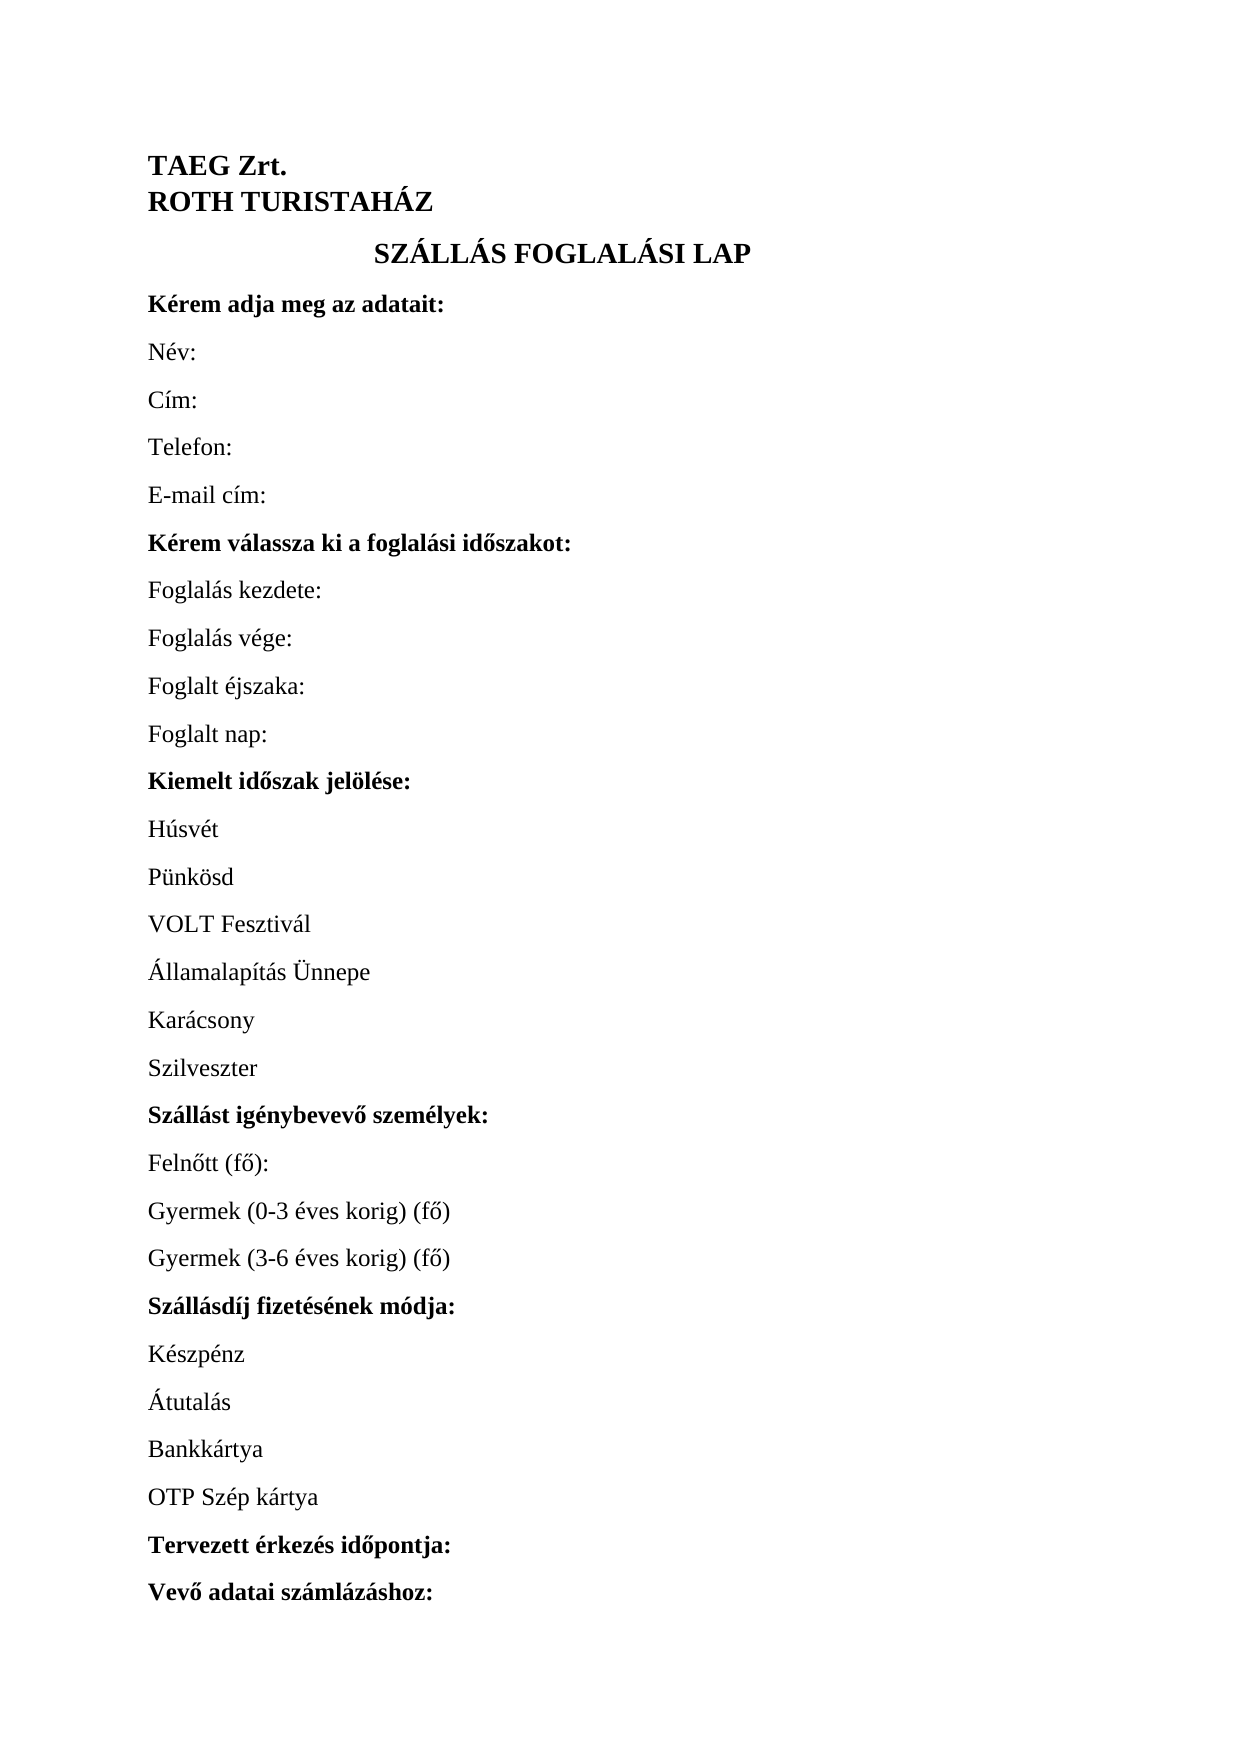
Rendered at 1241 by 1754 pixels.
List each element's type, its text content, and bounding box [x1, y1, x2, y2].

text SZÁLLÁS FOGLALÁSI LAP [148, 237, 1093, 270]
text Húsvét [148, 814, 1093, 843]
text Felnőtt (fő): [148, 1148, 1093, 1177]
text Kiemelt időszak jelölése: [148, 766, 1093, 795]
text Foglalás vége: [148, 623, 1093, 652]
text Kérem adja meg az adatait: [148, 289, 1093, 318]
text Kérem válassza ki a foglalási időszakot: [148, 528, 1093, 557]
text Foglalt nap: [148, 719, 1093, 747]
text Karácsony [148, 1005, 1093, 1034]
text Készpénz [148, 1339, 1093, 1368]
text E-mail cím: [148, 480, 1093, 509]
text Átutalás [148, 1387, 1093, 1415]
text Foglalás kezdete: [148, 576, 1093, 604]
text Tervezett érkezés időpontja: [148, 1530, 1093, 1558]
text Cím: [148, 385, 1093, 413]
text Szállásdíj fizetésének módja: [148, 1291, 1093, 1320]
text Vevő adatai számlázáshoz: [148, 1577, 1093, 1606]
text Pünkösd [148, 862, 1093, 891]
text Telefon: [148, 432, 1093, 461]
text Szilveszter [148, 1053, 1093, 1081]
text Gyermek (3-6 éves korig) (fő) [148, 1243, 1093, 1272]
text OTP Szép kártya [148, 1482, 1093, 1511]
text ROTH TURISTAHÁZ [148, 184, 1093, 217]
text Államalapítás Ünnepe [148, 957, 1093, 986]
text Név: [148, 337, 1093, 366]
text VOLT Fesztivál [148, 909, 1093, 938]
text TAEG Zrt. [148, 148, 1093, 181]
text Gyermek (0-3 éves korig) (fő) [148, 1196, 1093, 1224]
text Bankkártya [148, 1434, 1093, 1463]
text Szállást igénybevevő személyek: [148, 1100, 1093, 1129]
text Foglalt éjszaka: [148, 671, 1093, 700]
